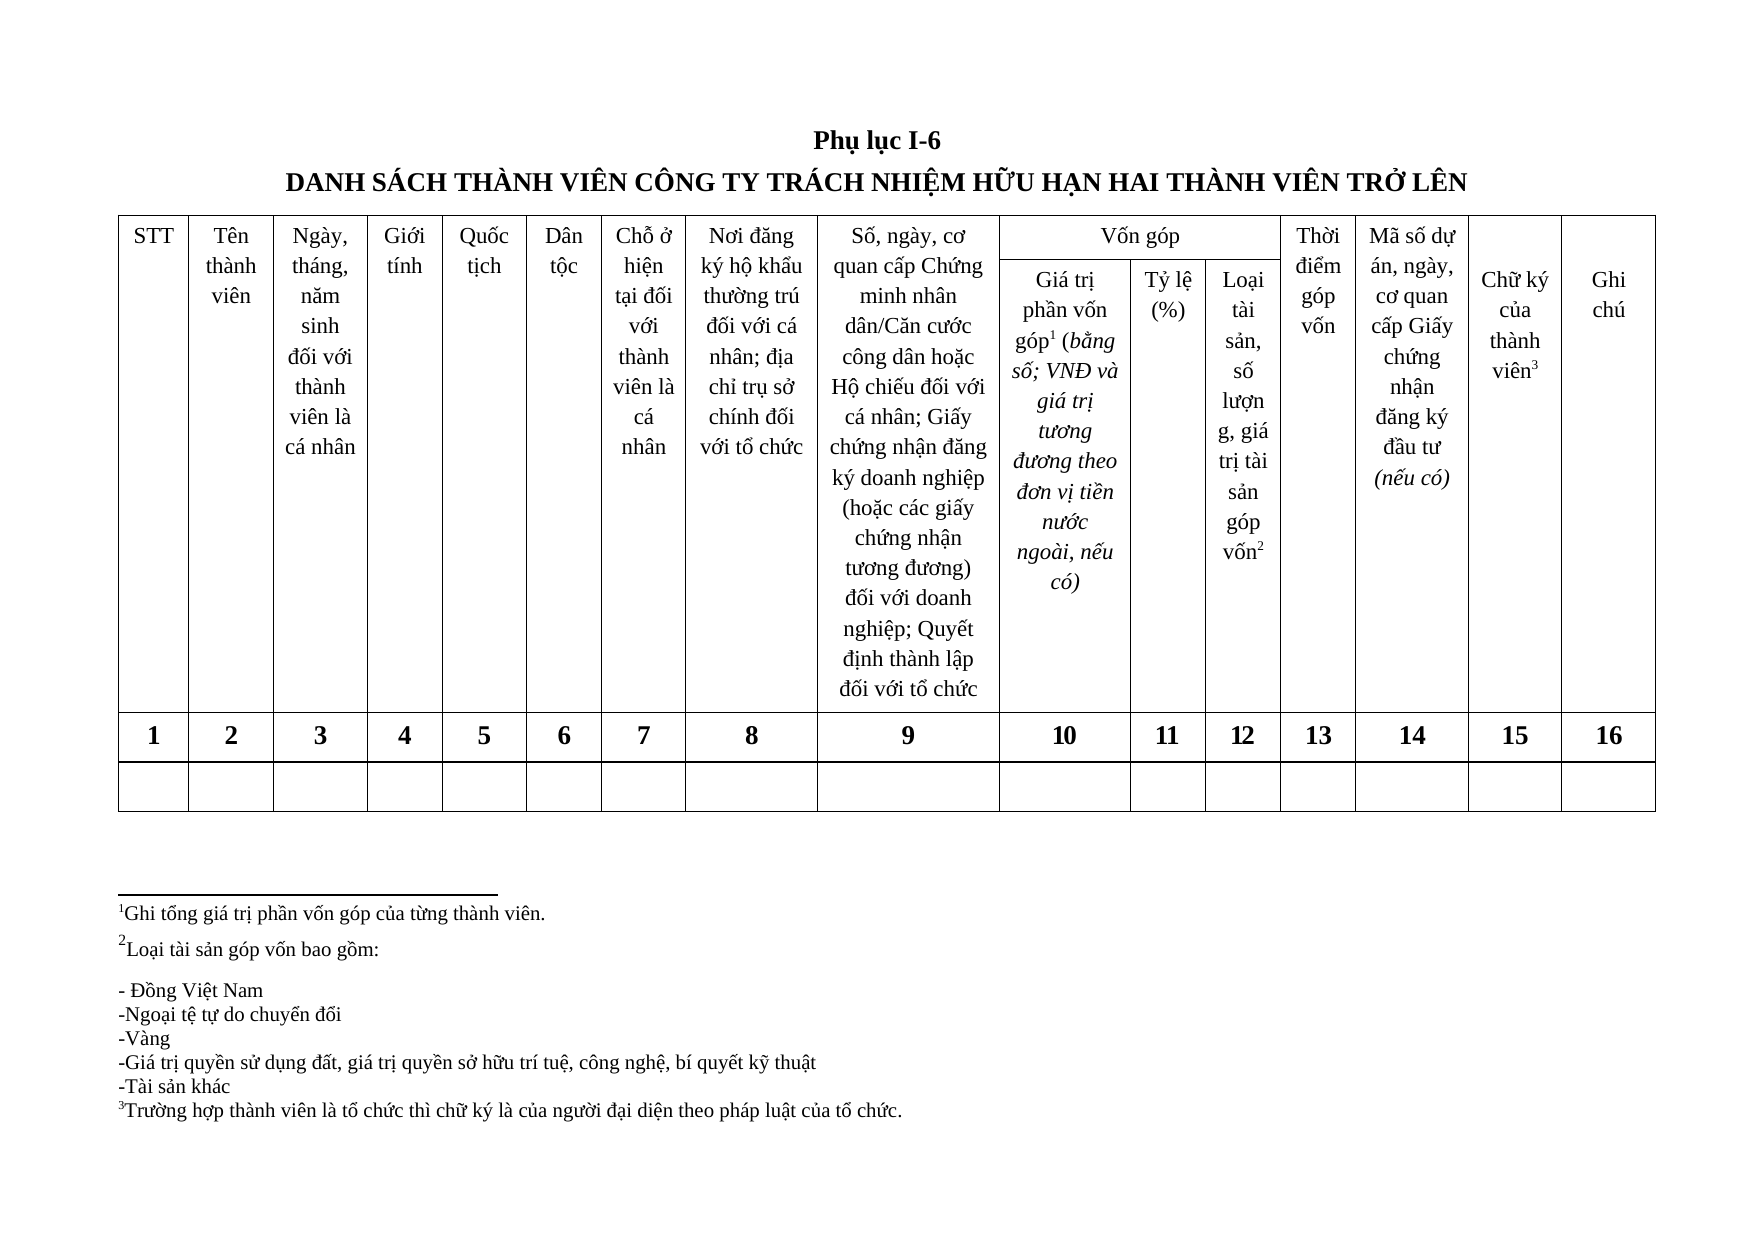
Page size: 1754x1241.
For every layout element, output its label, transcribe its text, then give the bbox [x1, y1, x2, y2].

table_cell Chữ ký của thành viên [1469, 259, 1561, 712]
table_header Quốc tịch [443, 216, 526, 712]
table_cell 1 [119, 713, 188, 761]
table_cell 8 [686, 713, 817, 761]
table_cell Tỷ lệ (%) [1131, 260, 1205, 712]
table_header STT [119, 216, 188, 712]
table_cell 2 [189, 713, 273, 761]
table_header Thời điểm góp vốn [1281, 216, 1355, 712]
table_cell [527, 763, 601, 811]
table_cell [274, 763, 367, 811]
table_cell 10 [1000, 713, 1130, 761]
table_cell [1356, 763, 1468, 811]
table_header Nơi đăng ký hộ khẩu thường trú đối với cá nhân; địa chỉ trụ sở chính đối với tổ chức [686, 216, 817, 712]
table_header Mã số dự án, ngày, cơ quan cấp Giấy chứng nhận đăng ký đầu tư (nếu có) [1356, 216, 1468, 712]
table_cell Ghi chú [1562, 259, 1655, 712]
table_cell [368, 763, 442, 811]
table_cell [1131, 763, 1205, 811]
table_cell Giá trị phần vốn góp (bằng số; VNĐ và giá trị tương đương theo đơn vị tiền nước ngoài, nếu có) [1000, 260, 1130, 712]
table_cell 7 [602, 713, 685, 761]
table_cell [686, 763, 817, 811]
table_header Dân tộc [527, 216, 601, 712]
table_header Ngày, tháng, năm sinh đối với thành viên là cá nhân [274, 216, 367, 712]
table_cell 11 [1131, 713, 1205, 761]
table_header Tên thành viên [189, 216, 273, 712]
table_cell [1562, 763, 1655, 811]
table_cell 14 [1356, 713, 1468, 761]
table_cell 16 [1562, 713, 1655, 761]
table_cell [1281, 763, 1355, 811]
table_header Vốn góp [1000, 216, 1280, 259]
table_cell 13 [1281, 713, 1355, 761]
table_header [1469, 216, 1561, 259]
table_cell Loại tài sản, số lượng, giá trị tài sản góp vốn [1206, 260, 1280, 712]
table_header [1562, 216, 1655, 259]
table_cell [189, 763, 273, 811]
table_cell [602, 763, 685, 811]
table_cell 6 [527, 713, 601, 761]
table_cell [119, 763, 188, 811]
table_cell 12 [1206, 713, 1280, 761]
table_cell 3 [274, 713, 367, 761]
text Phụ lục I-6 [118, 124, 1636, 156]
table_header Số, ngày, cơ quan cấp Chứng minh nhân dân/Căn cước công dân hoặc Hộ chiếu đối với cá nhân; Giấy chứng nhận đăng ký doanh nghiệp (hoặc các giấy chứng nhận tương đương) đối với doanh nghiệp; Quyết định thành lập đối với tổ chức [818, 216, 999, 712]
table_cell [1206, 763, 1280, 811]
table_cell [1000, 763, 1130, 811]
table_cell [1469, 763, 1561, 811]
table_cell 4 [368, 713, 442, 761]
table_cell [818, 763, 999, 811]
table_cell 15 [1469, 713, 1561, 761]
text DANH SÁCH THÀNH VIÊN CÔNG TY TRÁCH NHIỆM HỮU HẠN HAI THÀNH VIÊN TRỞ LÊN [118, 166, 1636, 197]
table_cell 5 [443, 713, 526, 761]
table_header Chỗ ở hiện tại đối với thành viên là cá nhân [602, 216, 685, 712]
table_cell 9 [818, 713, 999, 761]
table_cell [443, 763, 526, 811]
table_header Giới tính [368, 216, 442, 712]
